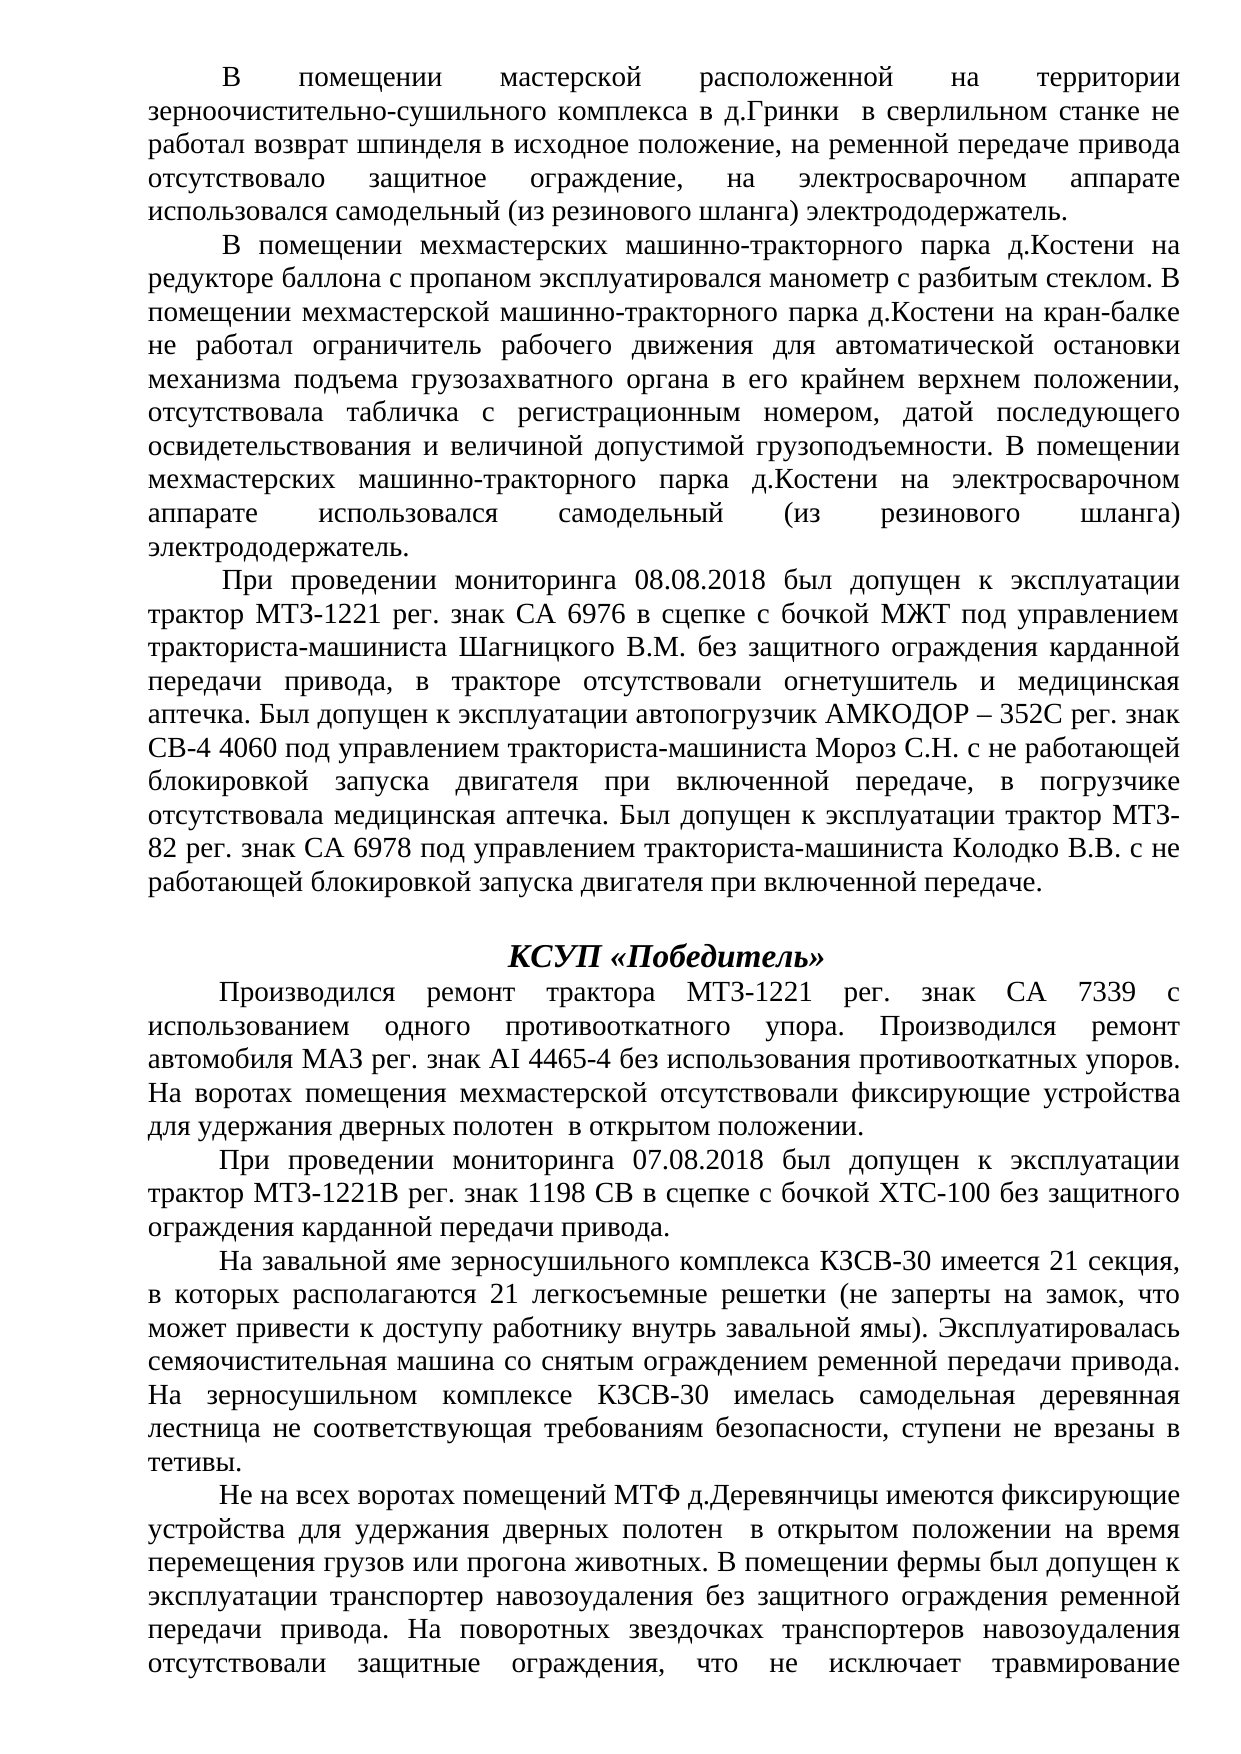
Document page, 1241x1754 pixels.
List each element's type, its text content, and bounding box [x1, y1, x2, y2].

text В помещении мастерской расположенной на территории зерноочистительно-сушильного комплекса в д.Гринки в сверлильном станке не работал возврат шпинделя в исходное положение, на ременной передаче привода отсутствовало защитное ограждение, на электросварочном аппарате использовался самодельный (из резинового шланга) электрододержатель. [148, 59, 1181, 227]
text На завальной яме зерносушильного комплекса КЗСВ-30 имеется 21 секция, в которых располагаются 21 легкосъемные решетки (не заперты на замок, что может привести к доступу работнику внутрь завальной ямы). Эксплуатировалась семяочистительная машина со снятым ограждением ременной передачи привода. На зерносушильном комплексе КЗСВ-30 имелась самодельная деревянная лестница не соответствующая требованиям безопасности, ступени не врезаны в тетивы. [148, 1243, 1181, 1477]
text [148, 1477, 1181, 1679]
text В помещении мехмастерских машинно-тракторного парка д.Костени на редукторе баллона с пропаном эксплуатировался манометр с разбитым стеклом. В помещении мехмастерской машинно-тракторного парка д.Костени на кран-балке не работал ограничитель рабочего движения для автоматической остановки механизма подъема грузозахватного органа в его крайнем верхнем положении, отсутствовала табличка с регистрационным номером, датой последующего освидетельствования и величиной допустимой грузоподъемности. В помещении мехмастерских машинно-тракторного парка д.Костени на электросварочном аппарате использовался самодельный (из резинового шланга) электрододержатель. [148, 227, 1181, 562]
text КСУП «Победитель» [148, 936, 1185, 974]
text При проведении мониторинга 07.08.2018 был допущен к эксплуатации трактор МТЗ-1221В рег. знак 1198 СВ в сцепке с бочкой ХТС-100 без защитного ограждения карданной передачи привода. [148, 1142, 1181, 1243]
text Производился ремонт трактора МТЗ-1221 рег. знак СА 7339 с использованием одного противооткатного упора. Производился ремонт автомобиля МАЗ рег. знак АI 4465-4 без использования противооткатных упоров. На воротах помещения мехмастерской отсутствовали фиксирующие устройства для удержания дверных полотен в открытом положении. [148, 974, 1181, 1142]
text При проведении мониторинга 08.08.2018 был допущен к эксплуатации трактор МТЗ-1221 рег. знак СА 6976 в сцепке с бочкой МЖТ под управлением тракториста-машиниста Шагницкого В.М. без защитного ограждения карданной передачи привода, в тракторе отсутствовали огнетушитель и медицинская аптечка. Был допущен к эксплуатации автопогрузчик АМКОДОР – 352С рег. знак СВ-4 4060 под управлением тракториста-машиниста Мороз С.Н. с не работающей блокировкой запуска двигателя при включенной передаче, в погрузчике отсутствовала медицинская аптечка. Был допущен к эксплуатации трактор МТЗ-82 рег. знак СА 6978 под управлением тракториста-машиниста Колодко В.В. с не работающей блокировкой запуска двигателя при включенной передаче. [148, 562, 1181, 898]
